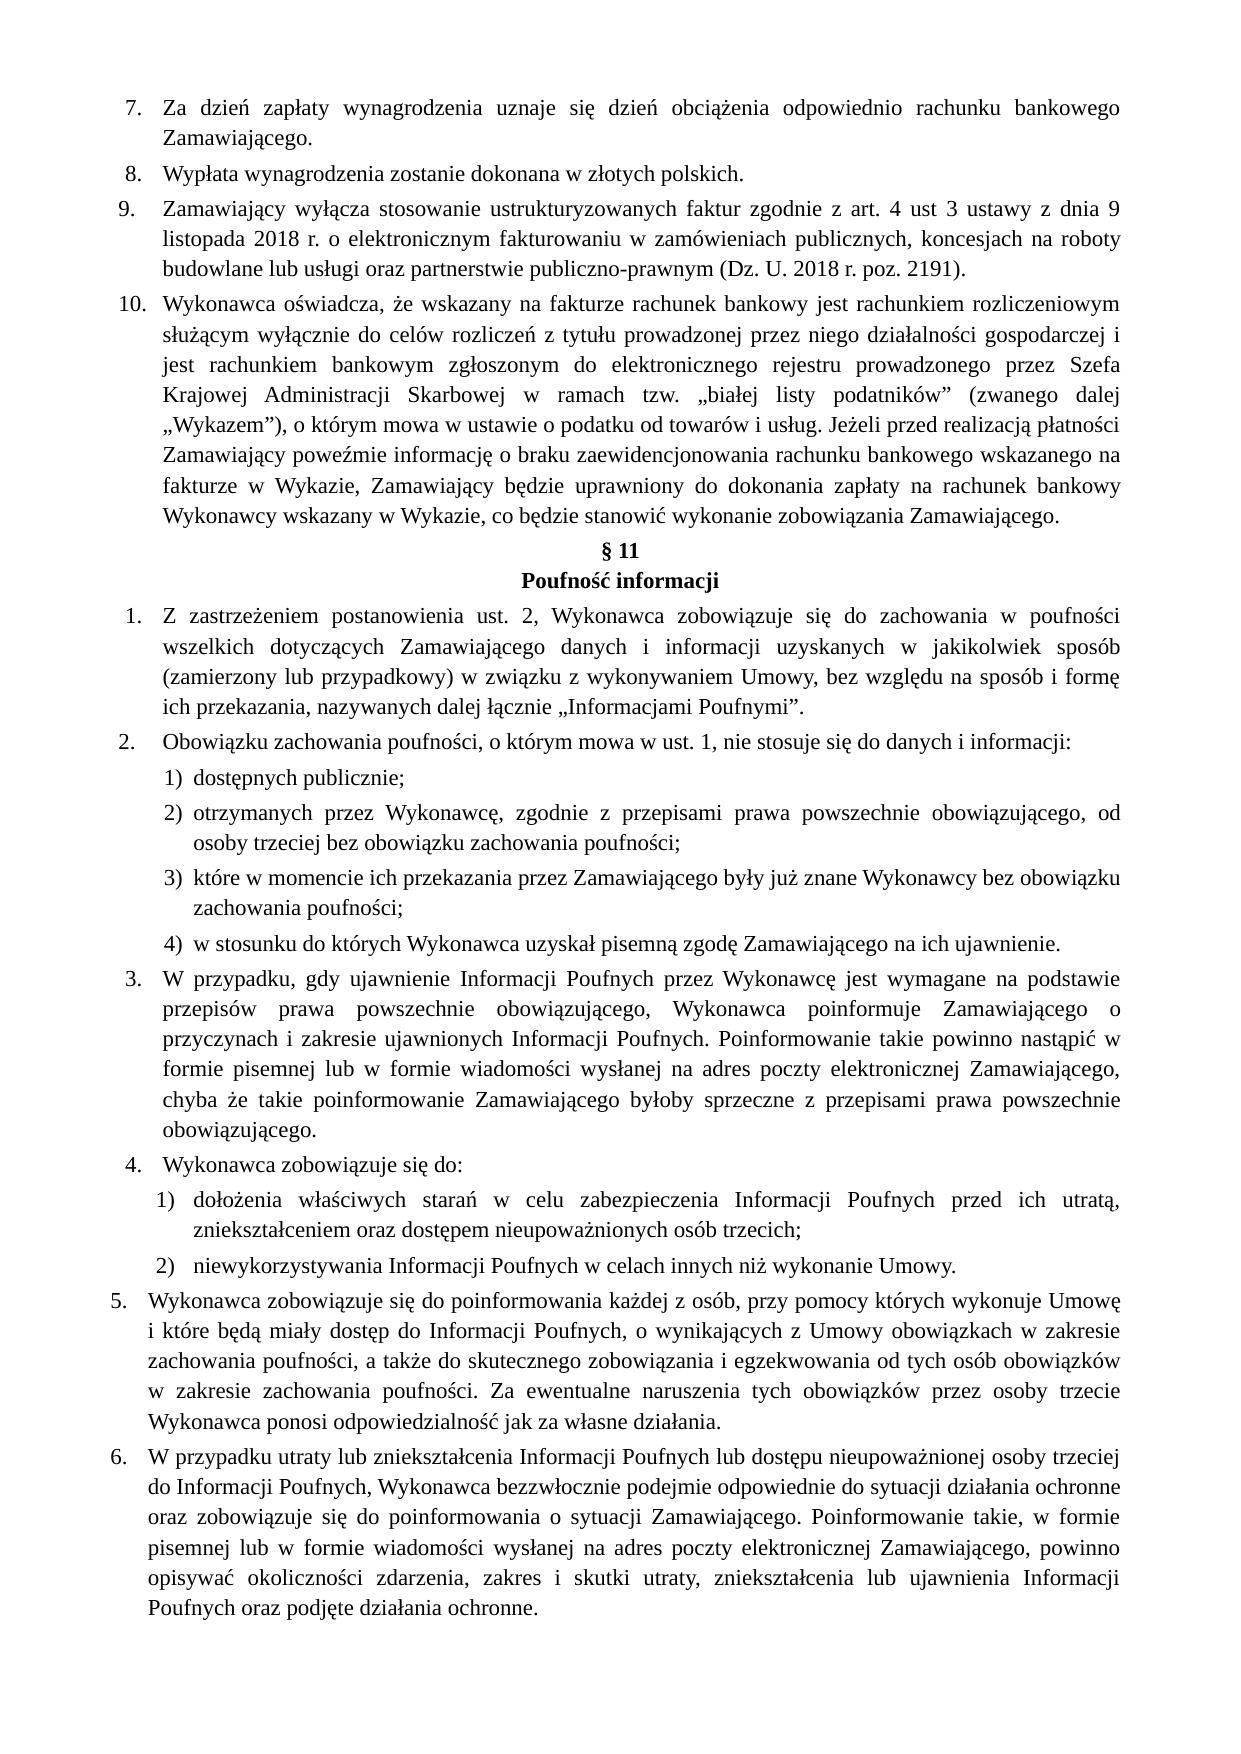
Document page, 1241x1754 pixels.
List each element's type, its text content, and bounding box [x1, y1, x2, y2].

list Wykonawca zobowiązuje się do: [125, 1151, 1122, 1177]
list dołożenia właściwych starań w celu zabezpieczenia Informacji Poufnych przed ich utratą, zniekształceniem oraz dostępem nieupoważnionych osób trzecich; [156, 1186, 1122, 1243]
list Obowiązku zachowania poufności, o którym mowa w ust. 1, nie stosuje się do danych i informacji: [118, 728, 1122, 755]
list Wypłata wynagrodzenia zostanie dokonana w złotych polskich. [125, 160, 1122, 186]
list Za dzień zapłaty wynagrodzenia uznaje się dzień obciążenia odpowiednio rachunku bankowego Zamawiającego. [125, 94, 1122, 151]
list W przypadku utraty lub zniekształcenia Informacji Poufnych lub dostępu nieupoważnionej osoby trzeciej do Informacji Poufnych, Wykonawca bezzwłocznie podejmie odpowiednie do sytuacji działania ochronne oraz zobowiązuje się do poinformowania o sytuacji Zamawiającego. Poinformowanie takie, w formie pisemnej lub w formie wiadomości wysłanej na adres poczty elektronicznej Zamawiającego, powinno opisywać okoliczności zdarzenia, zakres i skutki utraty, zniekształcenia lub ujawnienia Informacji Poufnych oraz podjęte działania ochronne. [110, 1443, 1122, 1620]
text § 11 [118, 537, 1122, 563]
list Wykonawca zobowiązuje się do poinformowania każdej z osób, przy pomocy których wykonuje Umowę i które będą miały dostęp do Informacji Poufnych, o wynikających z Umowy obowiązkach w zakresie zachowania poufności, a także do skutecznego zobowiązania i egzekwowania od tych osób obowiązków w zakresie zachowania poufności. Za ewentualne naruszenia tych obowiązków przez osoby trzecie Wykonawca ponosi odpowiedzialność jak za własne działania. [110, 1287, 1122, 1434]
list dostępnych publicznie; [163, 764, 1122, 790]
list niewykorzystywania Informacji Poufnych w celach innych niż wykonanie Umowy. [156, 1252, 1122, 1278]
list W przypadku, gdy ujawnienie Informacji Poufnych przez Wykonawcę jest wymagane na podstawie przepisów prawa powszechnie obowiązującego, Wykonawca poinformuje Zamawiającego o przyczynach i zakresie ujawnionych Informacji Poufnych. Poinformowanie takie powinno nastąpić w formie pisemnej lub w formie wiadomości wysłanej na adres poczty elektronicznej Zamawiającego, chyba że takie poinformowanie Zamawiającego byłoby sprzeczne z przepisami prawa powszechnie obowiązującego. [125, 965, 1122, 1142]
text Poufność informacji [118, 567, 1122, 594]
list Zamawiający wyłącza stosowanie ustrukturyzowanych faktur zgodnie z art. 4 ust 3 ustawy z dnia 9 listopada 2018 r. o elektronicznym fakturowaniu w zamówieniach publicznych, koncesjach na roboty budowlane lub usługi oraz partnerstwie publiczno-prawnym (Dz. U. 2018 r. poz. 2191). [118, 195, 1122, 282]
list Z zastrzeżeniem postanowienia ust. 2, Wykonawca zobowiązuje się do zachowania w poufności wszelkich dotyczących Zamawiającego danych i informacji uzyskanych w jakikolwiek sposób (zamierzony lub przypadkowy) w związku z wykonywaniem Umowy, bez względu na sposób i formę ich przekazania, nazywanych dalej łącznie „Informacjami Poufnymi”. [125, 603, 1122, 719]
list otrzymanych przez Wykonawcę, zgodnie z przepisami prawa powszechnie obowiązującego, od osoby trzeciej bez obowiązku zachowania poufności; [163, 799, 1122, 855]
list w stosunku do których Wykonawca uzyskał pisemną zgodę Zamawiającego na ich ujawnienie. [163, 930, 1122, 956]
list które w momencie ich przekazania przez Zamawiającego były już znane Wykonawcy bez obowiązku zachowania poufności; [163, 864, 1122, 921]
list Wykonawca oświadcza, że wskazany na fakturze rachunek bankowy jest rachunkiem rozliczeniowym służącym wyłącznie do celów rozliczeń z tytułu prowadzonej przez niego działalności gospodarczej i jest rachunkiem bankowym zgłoszonym do elektronicznego rejestru prowadzonego przez Szefa Krajowej Administracji Skarbowej w ramach tzw. „białej listy podatników” (zwanego dalej „Wykazem”), o którym mowa w ustawie o podatku od towarów i usług. Jeżeli przed realizacją płatności Zamawiający poweźmie informację o braku zaewidencjonowania rachunku bankowego wskazanego na fakturze w Wykazie, Zamawiający będzie uprawniony do dokonania zapłaty na rachunek bankowy Wykonawcy wskazany w Wykazie, co będzie stanowić wykonanie zobowiązania Zamawiającego. [118, 291, 1122, 528]
